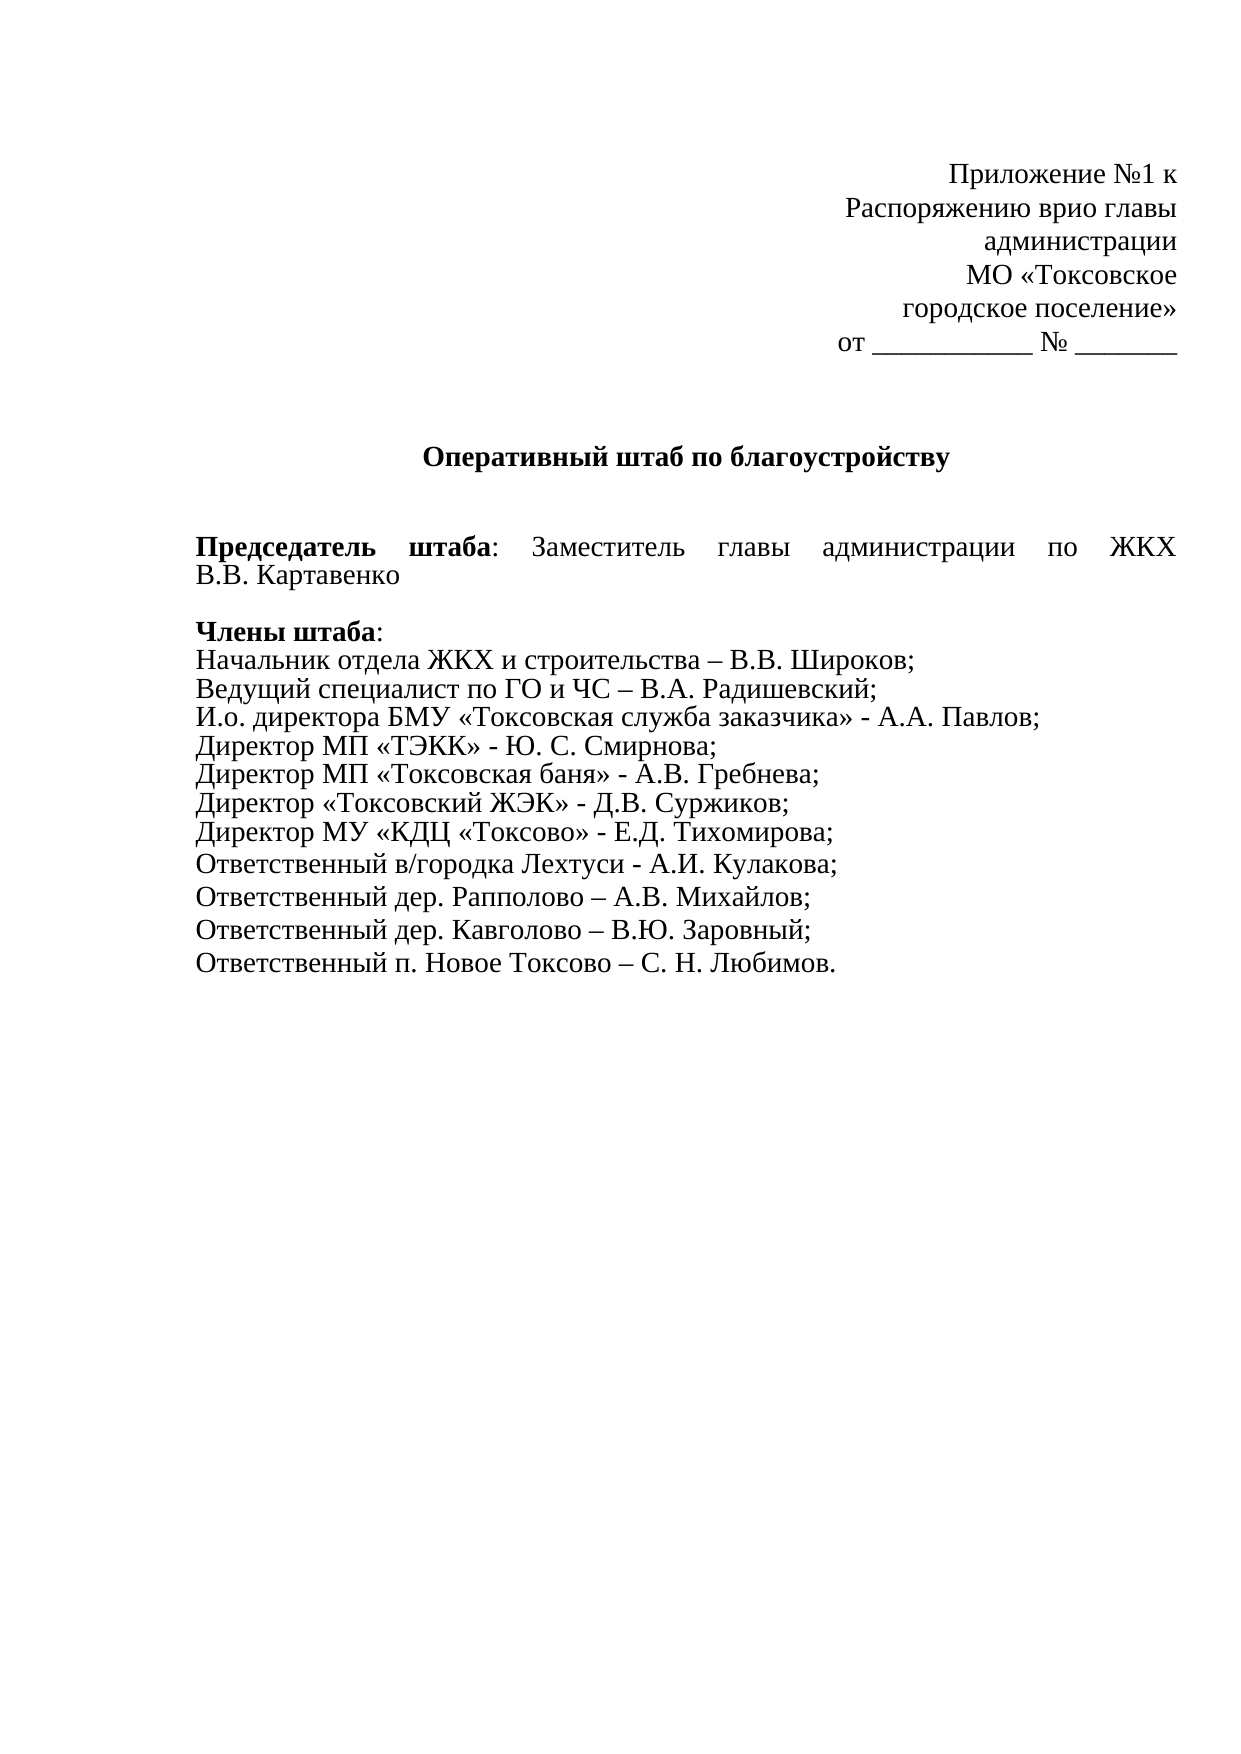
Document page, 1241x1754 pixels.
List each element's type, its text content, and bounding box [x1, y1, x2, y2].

text Директор МП «ТЭКК» - Ю. С. Смирнова; [195, 733, 1177, 761]
text Директор МУ «КДЦ «Токсово» - Е.Д. Тихомирова; [195, 818, 1177, 847]
text Директор «Токсовский ЖЭК» - Д.В. Суржиков; [195, 790, 1177, 818]
text Ответственный дер. Рапполово – А.В. Михайлов; [195, 880, 1177, 913]
text Распоряжению врио главы администрации [195, 190, 1177, 257]
text от ___________ № _______ [195, 324, 1177, 357]
text Начальник отдела ЖКХ и строительства – В.В. Широков; [195, 647, 1177, 676]
text Ведущий специалист по ГО и ЧС – В.А. Радишевский; [195, 676, 1177, 704]
text Председатель штаба: Заместитель главы администрации по ЖКХ В.В. Картавенко [195, 534, 1177, 590]
text Ответственный в/городка Лехтуси - А.И. Кулакова; [195, 847, 1177, 880]
text Ответственный п. Новое Токсово – С. Н. Любимов. [195, 946, 1177, 979]
text МО «Токсовское городское поселение» [195, 257, 1177, 324]
text Ответственный дер. Кавголово – В.Ю. Заровный; [195, 913, 1177, 946]
text Директор МП «Токсовская баня» - А.В. Гребнева; [195, 761, 1177, 790]
text Оперативный штаб по благоустройству [195, 443, 1177, 472]
text Приложение №1 к [195, 156, 1177, 190]
text Члены штаба: [195, 618, 1177, 647]
text И.о. директора БМУ «Токсовская служба заказчика» - А.А. Павлов; [195, 704, 1177, 733]
